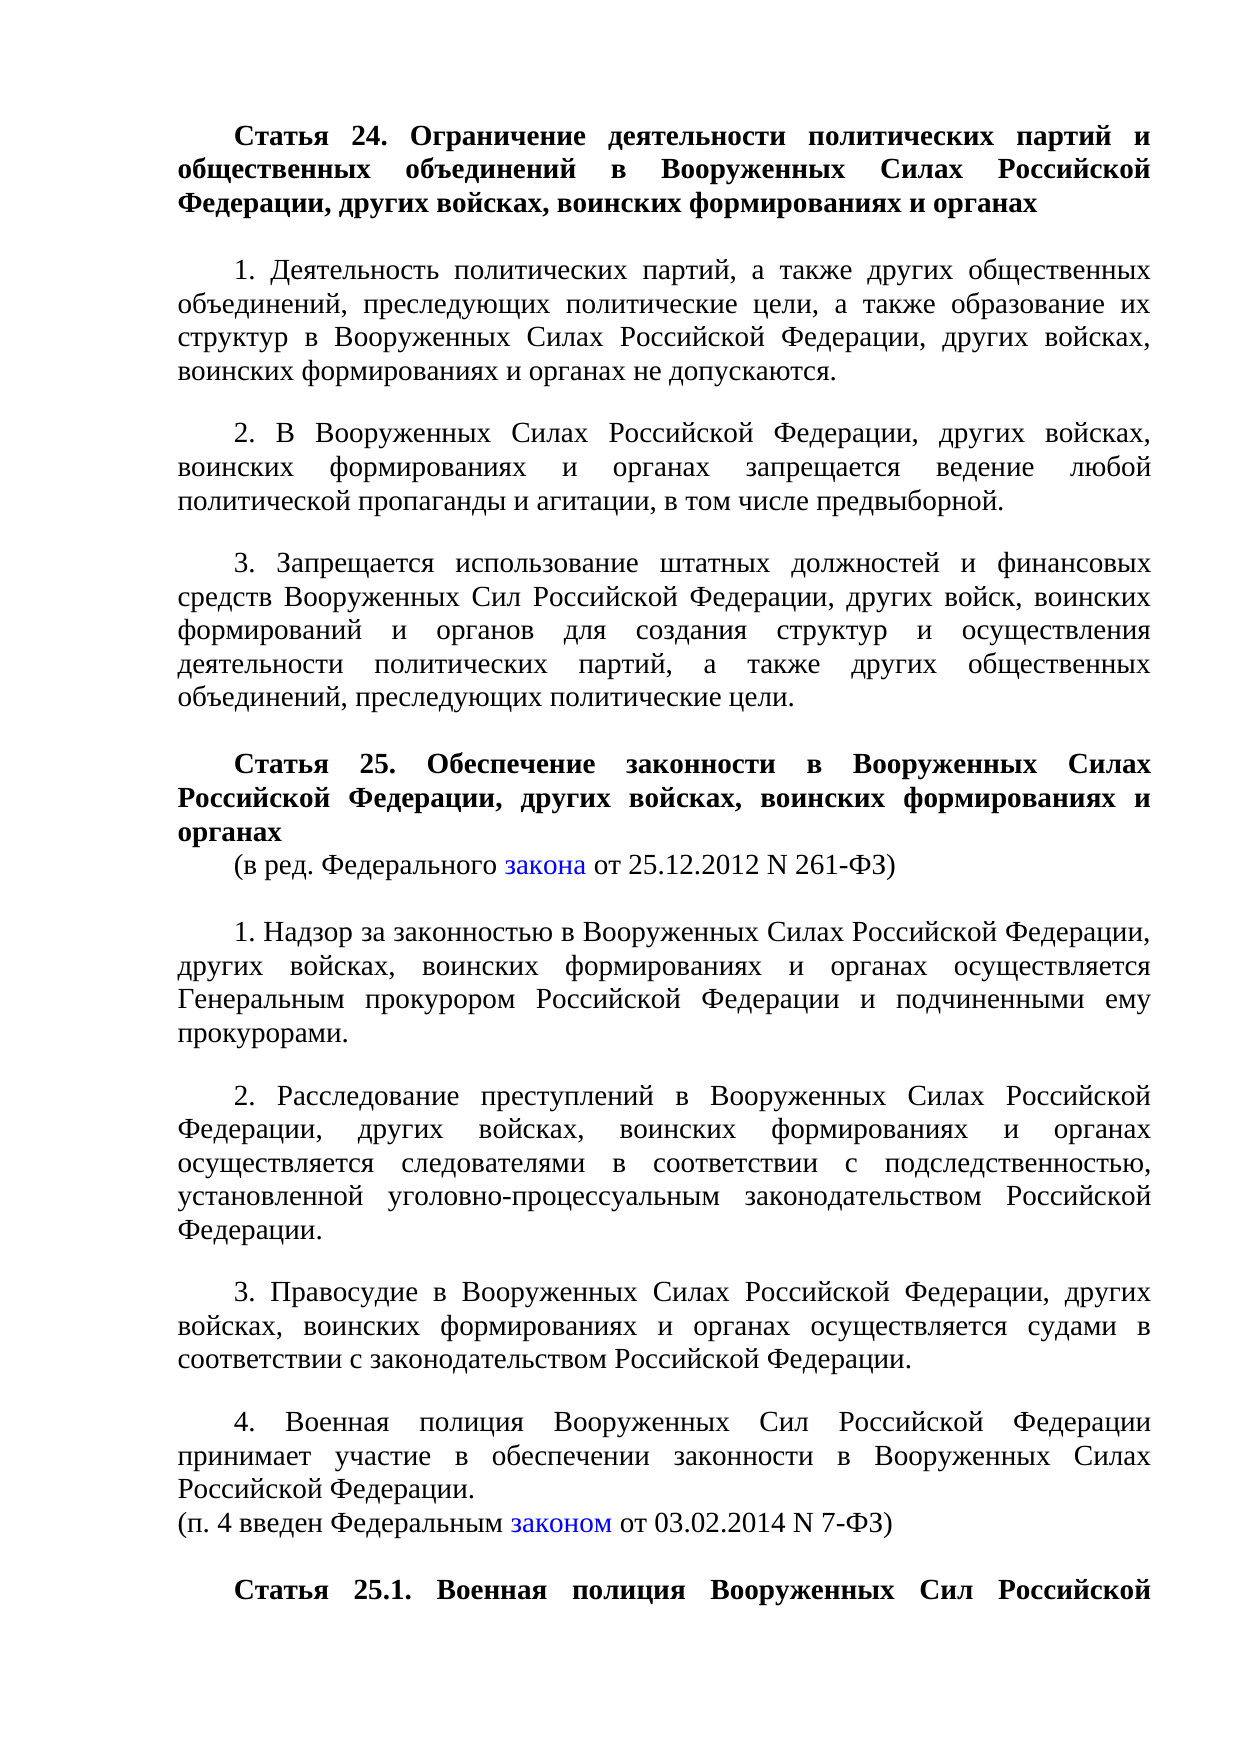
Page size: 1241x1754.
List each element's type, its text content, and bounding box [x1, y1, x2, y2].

title Статья 24. Ограничение деятельности политических партий и общественных объединений в Вооруженных Силах Российской Федерации, других войсках, воинских формированиях и органах [177, 118, 1152, 219]
text 2. Расследование преступлений в Вооруженных Силах Российской Федерации, других войсках, воинских формированиях и органах осуществляется следователями в соответствии с подследственностью, установленной уголовно-процессуальным законодательством Российской Федерации. [177, 1078, 1152, 1245]
text 1. Деятельность политических партий, а также других общественных объединений, преследующих политические цели, а также образование их структур в Вооруженных Силах Российской Федерации, других войсках, воинских формированиях и органах не допускаются. [177, 252, 1152, 386]
text (в ред. Федерального закона от 25.12.2012 N 261-ФЗ) [177, 847, 1152, 881]
text 4. Военная полиция Вооруженных Сил Российской Федерации принимает участие в обеспечении законности в Вооруженных Силах Российской Федерации. [177, 1404, 1152, 1505]
text (п. 4 введен Федеральным законом от 03.02.2014 N 7-ФЗ) [177, 1505, 1152, 1538]
text 3. Правосудие в Вооруженных Силах Российской Федерации, других войсках, воинских формированиях и органах осуществляется судами в соответствии с законодательством Российской Федерации. [177, 1274, 1152, 1375]
title Статья 25. Обеспечение законности в Вооруженных Силах Российской Федерации, других войсках, воинских формированиях и органах [177, 747, 1152, 847]
text 3. Запрещается использование штатных должностей и финансовых средств Вооруженных Сил Российской Федерации, других войск, воинских формирований и органов для создания структур и осуществления деятельности политических партий, а также других общественных объединений, преследующих политические цели. [177, 545, 1152, 713]
text 1. Надзор за законностью в Вооруженных Силах Российской Федерации, других войсках, воинских формированиях и органах осуществляется Генеральным прокурором Российской Федерации и подчиненными ему прокурорами. [177, 914, 1152, 1048]
text 2. В Вооруженных Силах Российской Федерации, других войсках, воинских формированиях и органах запрещается ведение любой политической пропаганды и агитации, в том числе предвыборной. [177, 416, 1152, 516]
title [177, 1572, 1152, 1606]
